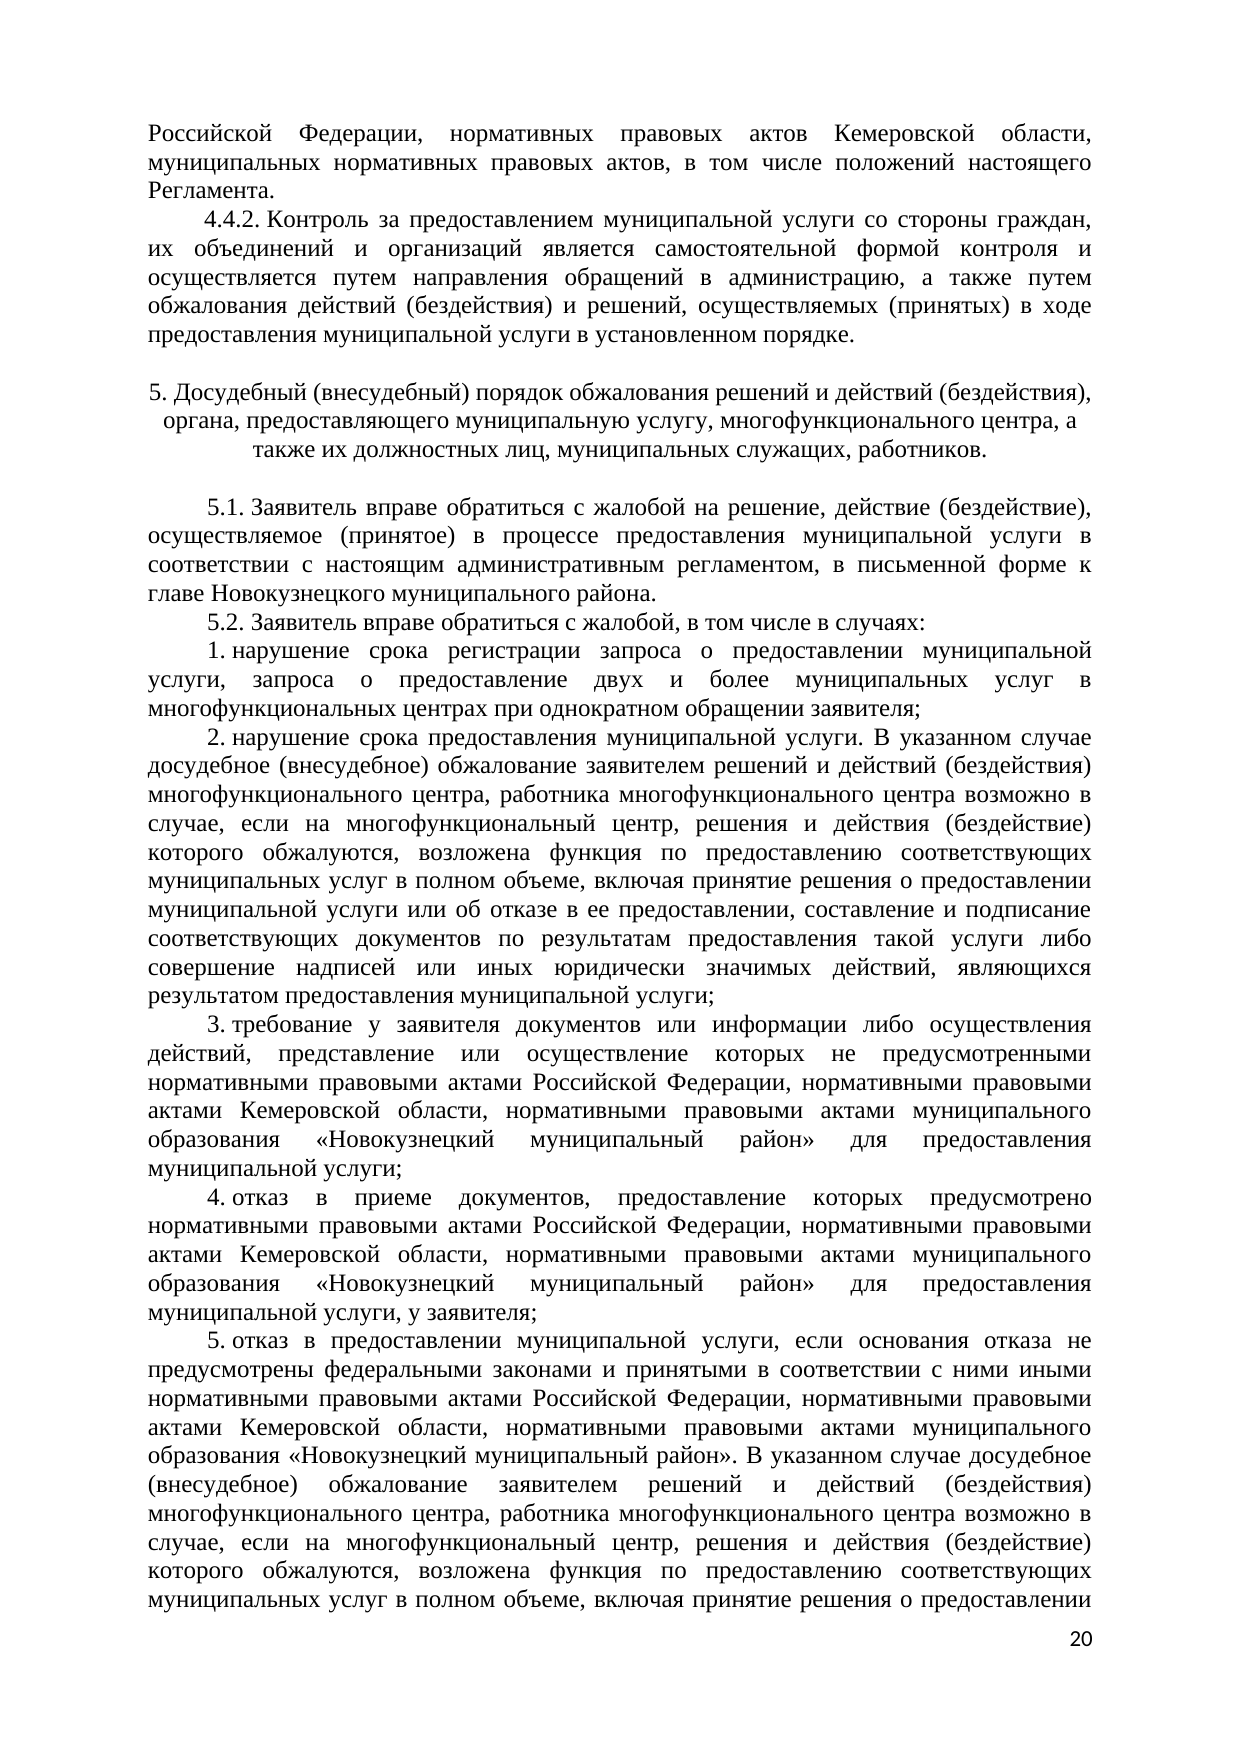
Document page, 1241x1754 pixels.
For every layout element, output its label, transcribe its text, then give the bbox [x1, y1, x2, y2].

text 3. требование у заявителя документов или информации либо осуществления действий, представление или осуществление которых не предусмотренными нормативными правовыми актами Российской Федерации, нормативными правовыми актами Кемеровской области, нормативными правовыми актами муниципального образования «Новокузнецкий муниципальный район» для предоставления муниципальной услуги; [148, 1009, 1092, 1182]
text 5. Досудебный (внесудебный) порядок обжалования решений и действий (бездействия), органа, предоставляющего муниципальную услугу, многофункционального центра, а также их должностных лиц, муниципальных служащих, работников. [148, 377, 1092, 463]
text 1. нарушение срока регистрации запроса о предоставлении муниципальной услуги, запроса о предоставление двух и более муниципальных услуг в многофункциональных центрах при однократном обращении заявителя; [148, 636, 1092, 722]
text 4.4.2. Контроль за предоставлением муниципальной услуги со стороны граждан, их объединений и организаций является самостоятельной формой контроля и осуществляется путем направления обращений в администрацию, а также путем обжалования действий (бездействия) и решений, осуществляемых (принятых) в ходе предоставления муниципальной услуги в установленном порядке. [148, 204, 1092, 348]
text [148, 118, 1092, 204]
text 5.1. Заявитель вправе обратиться с жалобой на решение, действие (бездействие), осуществляемое (принятое) в процессе предоставления муниципальной услуги в соответствии с настоящим административным регламентом, в письменной форме к главе Новокузнецкого муниципального района. [148, 492, 1092, 607]
text 4. отказ в приеме документов, предоставление которых предусмотрено нормативными правовыми актами Российской Федерации, нормативными правовыми актами Кемеровской области, нормативными правовыми актами муниципального образования «Новокузнецкий муниципальный район» для предоставления муниципальной услуги, у заявителя; [148, 1182, 1092, 1326]
text 2. нарушение срока предоставления муниципальной услуги. В указанном случае досудебное (внесудебное) обжалование заявителем решений и действий (бездействия) многофункционального центра, работника многофункционального центра возможно в случае, если на многофункциональный центр, решения и действия (бездействие) которого обжалуются, возложена функция по предоставлению соответствующих муниципальных услуг в полном объеме, включая принятие решения о предоставлении муниципальной услуги или об отказе в ее предоставлении, составление и подписание соответствующих документов по результатам предоставления такой услуги либо совершение надписей или иных юридически значимых действий, являющихся результатом предоставления муниципальной услуги; [148, 722, 1092, 1009]
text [148, 1326, 1092, 1613]
text 5.2. Заявитель вправе обратиться с жалобой, в том числе в случаях: [148, 607, 1092, 636]
